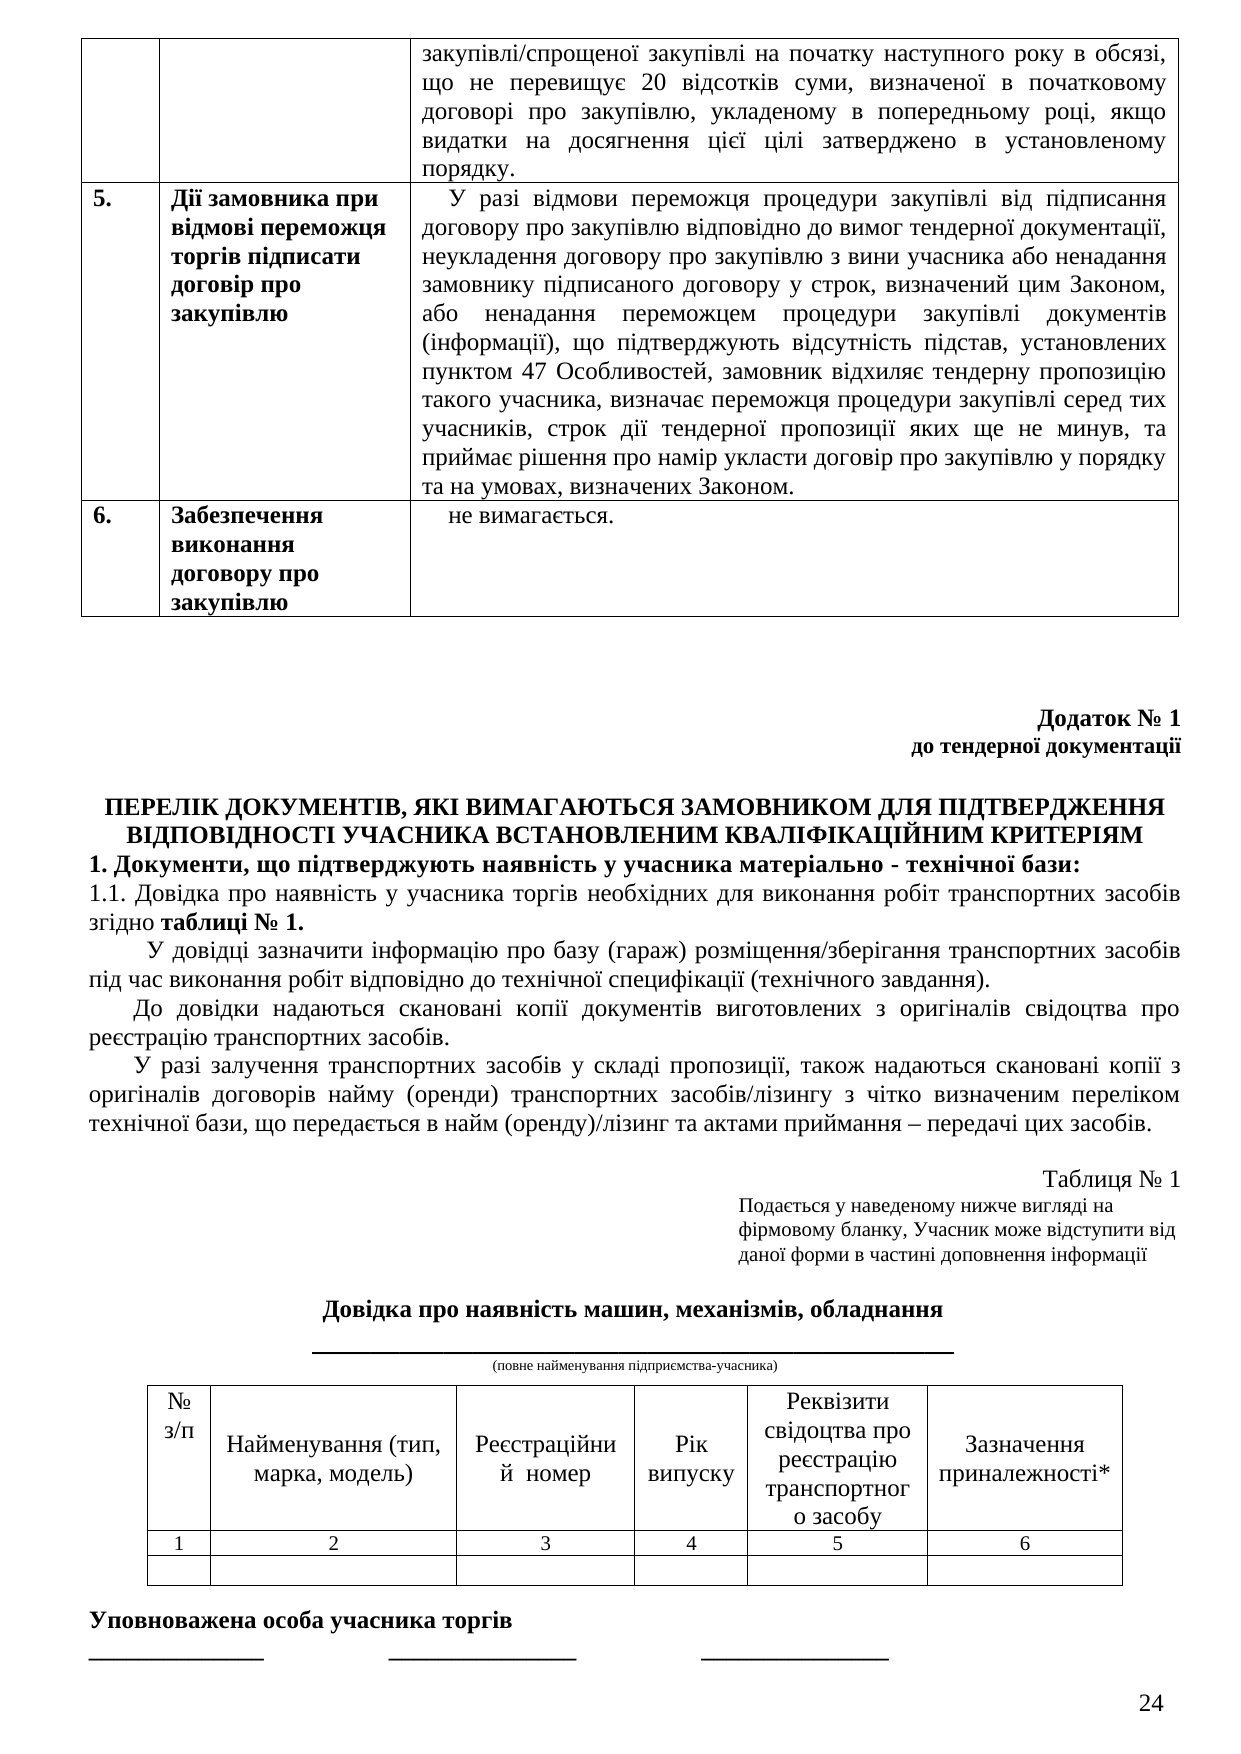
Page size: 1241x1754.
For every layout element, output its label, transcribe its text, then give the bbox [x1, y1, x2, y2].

table_cell 6 [928, 1531, 1122, 1555]
text ______________ _______________ _______________ [89, 1634, 1181, 1663]
table_cell [148, 1556, 210, 1585]
text Довідка про наявність машин, механізмів, обладнання ____________________________________________ [89, 1294, 1177, 1357]
table_header № з/п [148, 1386, 210, 1530]
table_cell [457, 1556, 634, 1585]
table_cell Дії замовника при відмові переможця торгів підписати договір про закупівлю [160, 183, 410, 499]
text До довідки надаються скановані копії документів виготовлених з оригіналів свідоцтва про реєстрацію транспортних засобів. [89, 993, 1181, 1050]
table_cell 5. [82, 183, 159, 499]
table_cell [635, 1556, 747, 1585]
table_cell 6. [82, 501, 159, 616]
text У разі залучення транспортних засобів у складі пропозиції, також надаються скановані копії з оригіналів договорів найму (оренди) транспортних засобів/лізингу з чітко визначеним переліком технічної бази, що передається в найм (оренду)/лізинг та актами приймання – передачі цих засобів. [89, 1050, 1181, 1137]
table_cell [160, 39, 410, 182]
table_cell [748, 1556, 927, 1585]
table_cell [211, 1556, 456, 1585]
text 1.1. Довідка про наявність у учасника торгів необхідних для виконання робіт транспортних засобів згідно таблиці № 1. [89, 878, 1181, 935]
table_cell 3 [457, 1531, 634, 1555]
text до тендерної документації [89, 732, 1181, 758]
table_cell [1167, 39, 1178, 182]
table_cell Забезпечення виконання договору про закупівлю [160, 501, 410, 616]
table_cell 4. [82, 39, 159, 182]
text Подається у наведеному нижче вигляді на фірмовому бланку, Учасник може відступити від даної форми в частині доповнення інформації [738, 1193, 1181, 1266]
text Уповноважена особа учасника торгів [89, 1605, 1181, 1634]
table_cell 5 [748, 1531, 927, 1555]
text Таблиця № 1 [89, 1164, 1181, 1193]
text Додаток № 1 [89, 703, 1181, 732]
table_cell 2 [211, 1531, 456, 1555]
text У довідці зазначити інформацію про базу (гараж) розміщення/зберігання транспортних засобів під час виконання робіт відповідно до технічної специфікації (технічного завдання). [89, 935, 1181, 993]
text (повне найменування підприємства-учасника) [89, 1357, 1181, 1385]
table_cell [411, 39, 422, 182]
table_header Реєстраційний номер [457, 1386, 634, 1530]
text ПЕРЕЛІК ДОКУМЕНТІВ, ЯКІ ВИМАГАЮТЬСЯ ЗАМОВНИКОМ ДЛЯ ПІДТВЕРДЖЕННЯ ВІДПОВІДНОСТІ УЧАСНИКА ВСТАНОВЛЕНИМ КВАЛІФІКАЦІЙНИМ КРИТЕРІЯМ [89, 792, 1181, 849]
table_header Рік випуску [635, 1386, 747, 1530]
table_header Реквізити свідоцтва про реєстрацію транспортного засобу [748, 1386, 927, 1530]
table_cell не вимагається. [411, 501, 1178, 616]
table_header Найменування (тип, марка, модель) [211, 1386, 456, 1530]
table_cell [928, 1556, 1122, 1585]
table_cell У разі відмови переможця процедури закупівлі від підписання договору про закупівлю відповідно до вимог тендерної документації, неукладення договору про закупівлю з вини учасника або ненадання замовнику підписаного договору у строк, визначений цим Законом, або ненадання переможцем процедури закупівлі документів (інформації), що підтверджують відсутність підстав, установлених пунктом 47 Особливостей, замовник відхиляє тендерну пропозицію такого учасника, визначає переможця процедури закупівлі серед тих учасників, строк дії тендерної пропозиції яких ще не минув, та приймає рішення про намір укласти договір про закупівлю у порядку та на умовах, визначених Законом. [411, 183, 1178, 499]
table_header Зазначення приналежності* [928, 1386, 1122, 1530]
table_cell 1 [148, 1531, 210, 1555]
text 1. Документи, що підтверджують наявність у учасника матеріально - технічної бази: [89, 849, 1179, 878]
table_cell 4 [635, 1531, 747, 1555]
